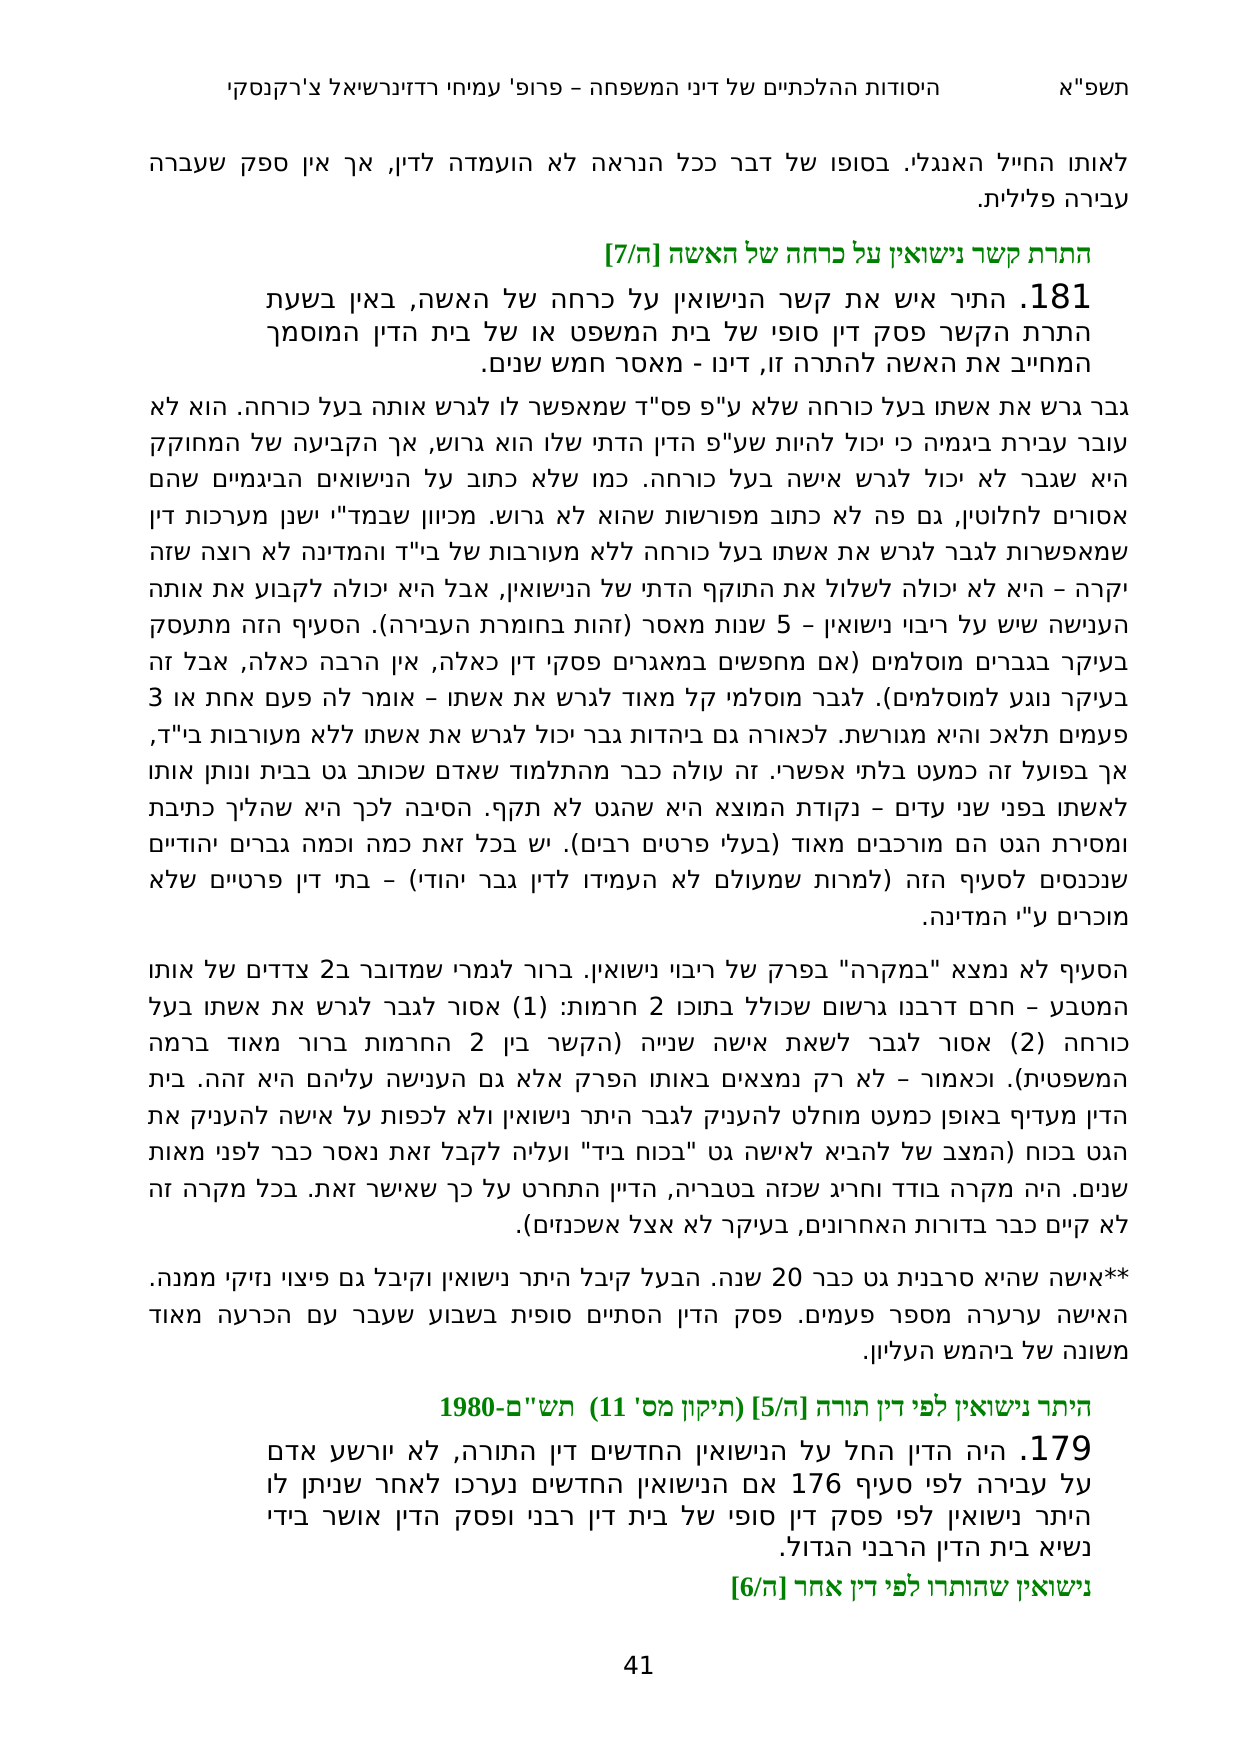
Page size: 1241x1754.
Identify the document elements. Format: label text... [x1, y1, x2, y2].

text היתר נישואין לפי דין תורה [ה/5] (תיקון מס' 11) תש"ם-1980 [266, 1389, 1092, 1422]
text **אישה שהיא סרבנית גט כבר 20 שנה. הבעל קיבל היתר נישואין וקיבל גם פיצוי נזיקי ממנה. האישה ערערה מספר פעמים. פסק הדין הסתיים סופית בשבוע שעבר עם הכרעה מאוד משונה של ביהמש העליון. [148, 1263, 1130, 1366]
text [148, 148, 1130, 213]
text נישואין שהותרו לפי דין אחר [ה/6] [266, 1571, 1092, 1603]
text התרת קשר נישואין על כרחה של האשה [ה/7] [266, 237, 1092, 270]
text 179. היה הדין החל על הנישואין החדשים דין התורה, לא יורשע אדם על עבירה לפי סעיף 176 אם הנישואין החדשים נערכו לאחר שניתן לו היתר נישואין לפי פסק דין סופי של בית דין רבני ופסק הדין אושר בידי נשיא בית הדין הרבני הגדול. [266, 1429, 1092, 1563]
text 181. התיר איש את קשר הנישואין על כרחה של האשה, באין בשעת התרת הקשר פסק דין סופי של בית המשפט או של בית הדין המוסמך המחייב את האשה להתרה זו, דינו - מאסר חמש שנים. [266, 277, 1092, 379]
text הסעיף לא נמצא "במקרה" בפרק של ריבוי נישואין. ברור לגמרי שמדובר ב2 צדדים של אותו המטבע – חרם דרבנו גרשום שכולל בתוכו 2 חרמות: (1) אסור לגבר לגרש את אשתו בעל כורחה (2) אסור לגבר לשאת אישה שנייה (הקשר בין 2 החרמות ברור מאוד ברמה המשפטית). וכאמור – לא רק נמצאים באותו הפרק אלא גם הענישה עליהם היא זהה. בית הדין מעדיף באופן כמעט מוחלט להעניק לגבר היתר נישואין ולא לכפות על אישה להעניק את הגט בכוח (המצב של להביא לאישה גט "בכוח ביד" ועליה לקבל זאת נאסר כבר לפני מאות שנים. היה מקרה בודד וחריג שכזה בטבריה, הדיין התחרט על כך שאישר זאת. בכל מקרה זה לא קיים כבר בדורות האחרונים, בעיקר לא אצל אשכנזים). [148, 955, 1130, 1239]
text גבר גרש את אשתו בעל כורחה שלא ע"פ פס"ד שמאפשר לו לגרש אותה בעל כורחה. הוא לא עובר עבירת ביגמיה כי יכול להיות שע"פ הדין הדתי שלו הוא גרוש, אך הקביעה של המחוקק היא שגבר לא יכול לגרש אישה בעל כורחה. כמו שלא כתוב על הנישואים הביגמיים שהם אסורים לחלוטין, גם פה לא כתוב מפורשות שהוא לא גרוש. מכיוון שבמד"י ישנן מערכות דין שמאפשרות לגבר לגרש את אשתו בעל כורחה ללא מעורבות של בי"ד והמדינה לא רוצה שזה יקרה – היא לא יכולה לשלול את התוקף הדתי של הנישואין, אבל היא יכולה לקבוע את אותה הענישה שיש על ריבוי נישואין – 5 שנות מאסר (זהות בחומרת העבירה). הסעיף הזה מתעסק בעיקר בגברים מוסלמים (אם מחפשים במאגרים פסקי דין כאלה, אין הרבה כאלה, אבל זה בעיקר נוגע למוסלמים). לגבר מוסלמי קל מאוד לגרש את אשתו – אומר לה פעם אחת או 3 פעמים תלאכ והיא מגורשת. לכאורה גם ביהדות גבר יכול לגרש את אשתו ללא מעורבות בי"ד, אך בפועל זה כמעט בלתי אפשרי. זה עולה כבר מהתלמוד שאדם שכותב גט בבית ונותן אותו לאשתו בפני שני עדים – נקודת המוצא היא שהגט לא תקף. הסיבה לכך היא שהליך כתיבת ומסירת הגט הם מורכבים מאוד (בעלי פרטים רבים). יש בכל זאת כמה וכמה גברים יהודיים שנכנסים לסעיף הזה (למרות שמעולם לא העמידו לדין גבר יהודי) – בתי דין פרטיים שלא מוכרים ע"י המדינה. [148, 392, 1130, 931]
